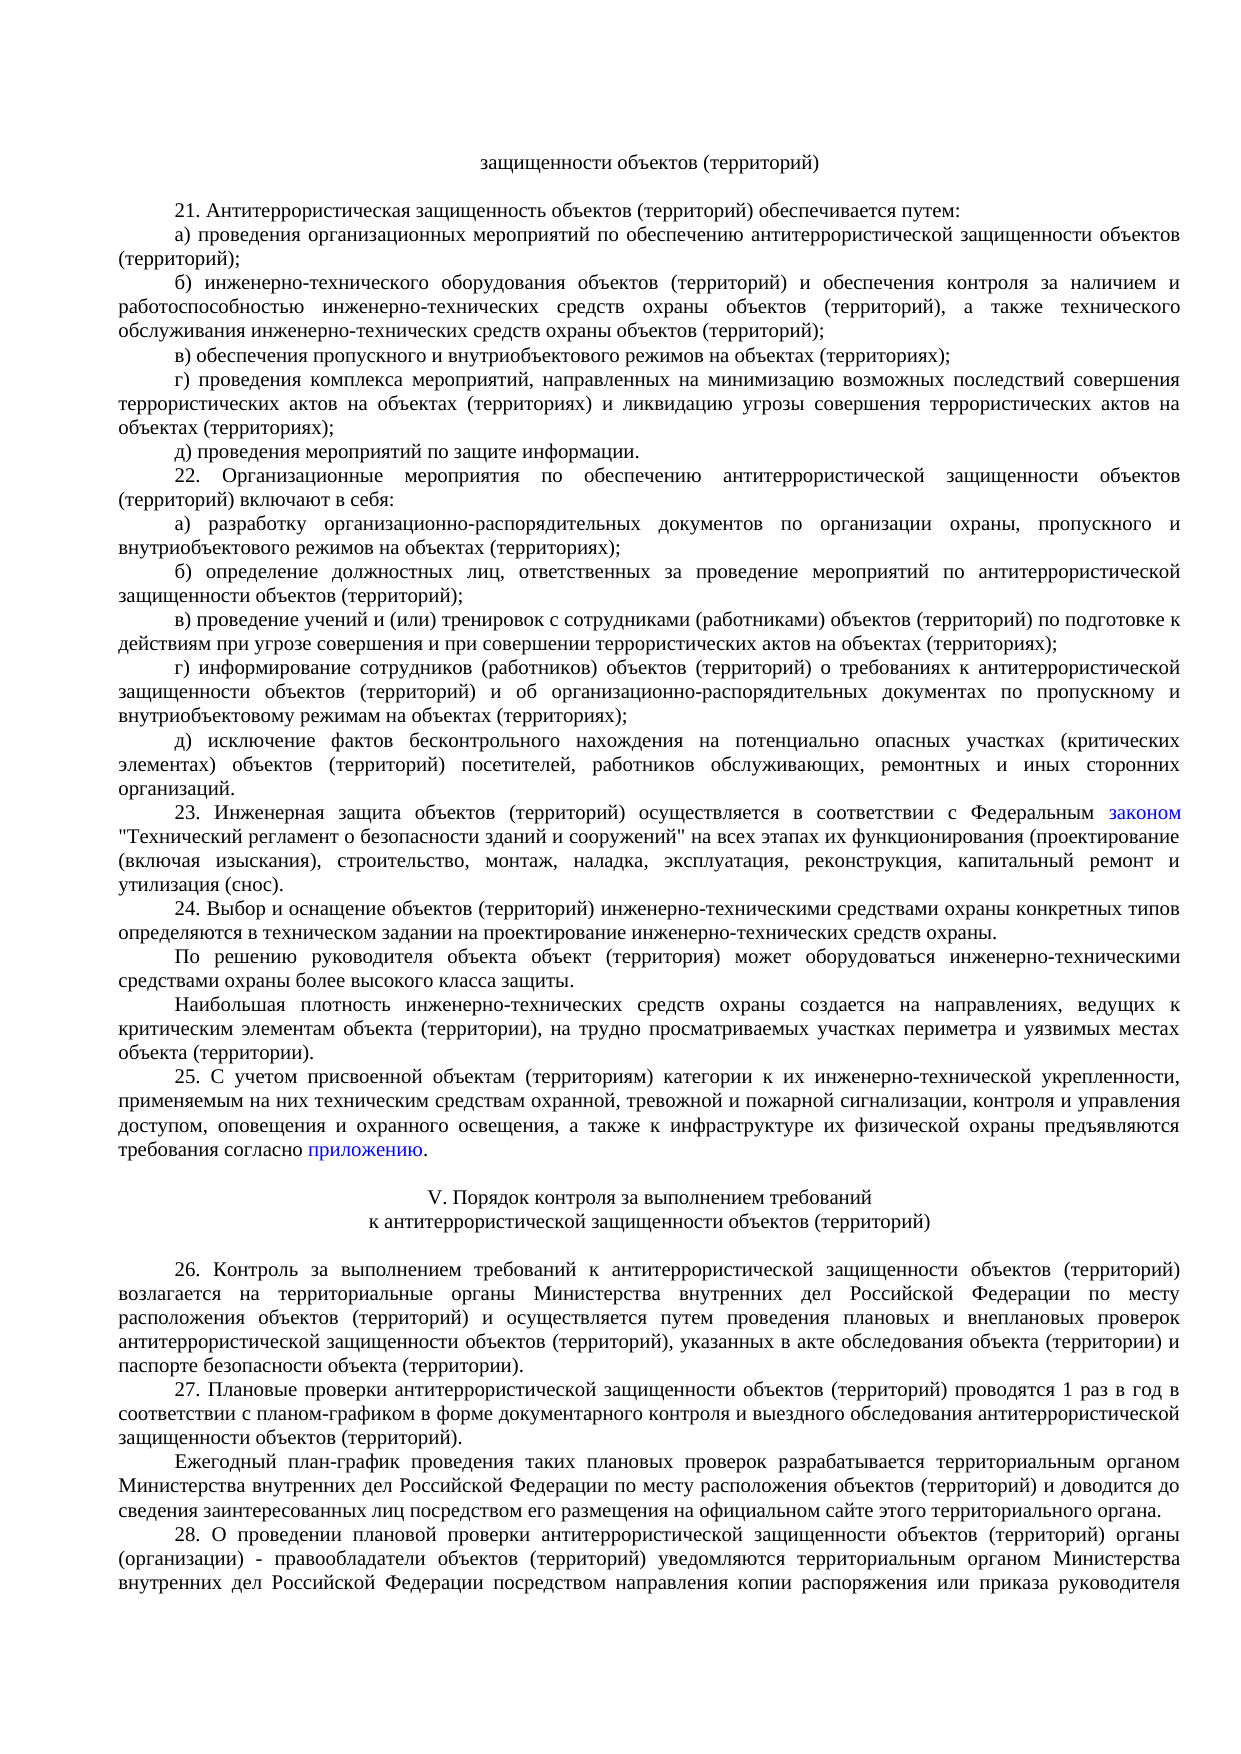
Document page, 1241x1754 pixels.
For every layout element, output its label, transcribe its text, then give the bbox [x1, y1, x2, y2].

text Ежегодный план-график проведения таких плановых проверок разрабатывается территориальным органом Министерства внутренних дел Российской Федерации по месту расположения объектов (территорий) и доводится до сведения заинтересованных лиц посредством его размещения на официальном сайте этого территориального органа. [118, 1449, 1181, 1522]
text а) разработку организационно-распорядительных документов по организации охраны, пропускного и внутриобъектового режимов на объектах (территориях); [118, 511, 1181, 559]
text V. Порядок контроля за выполнением требований [118, 1185, 1181, 1209]
text По решению руководителя объекта объект (территория) может оборудоваться инженерно-техническими средствами охраны более высокого класса защиты. [118, 944, 1181, 992]
text в) проведение учений и (или) тренировок с сотрудниками (работниками) объектов (территорий) по подготовке к действиям при угрозе совершения и при совершении террористических актов на объектах (территориях); [118, 607, 1181, 655]
text 27. Плановые проверки антитеррористической защищенности объектов (территорий) проводятся 1 раз в год в соответствии с планом-графиком в форме документарного контроля и выездного обследования антитеррористической защищенности объектов (территорий). [118, 1377, 1181, 1449]
text к антитеррористической защищенности объектов (территорий) [118, 1209, 1181, 1233]
text защищенности объектов (территорий) [118, 150, 1181, 174]
text 25. С учетом присвоенной объектам (территориям) категории к их инженерно-технической укрепленности, применяемым на них техническим средствам охранной, тревожной и пожарной сигнализации, контроля и управления доступом, оповещения и охранного освещения, а также к инфраструктуре их физической охраны предъявляются требования согласно приложению. [118, 1064, 1181, 1161]
text б) инженерно-технического оборудования объектов (территорий) и обеспечения контроля за наличием и работоспособностью инженерно-технических средств охраны объектов (территорий), а также технического обслуживания инженерно-технических средств охраны объектов (территорий); [118, 270, 1181, 342]
text 24. Выбор и оснащение объектов (территорий) инженерно-техническими средствами охраны конкретных типов определяются в техническом задании на проектирование инженерно-технических средств охраны. [118, 896, 1181, 944]
text 26. Контроль за выполнением требований к антитеррористической защищенности объектов (территорий) возлагается на территориальные органы Министерства внутренних дел Российской Федерации по месту расположения объектов (территорий) и осуществляется путем проведения плановых и внеплановых проверок антитеррористической защищенности объектов (территорий), указанных в акте обследования объекта (территории) и паспорте безопасности объекта (территории). [118, 1257, 1181, 1377]
text в) обеспечения пропускного и внутриобъектового режимов на объектах (территориях); [118, 342, 1181, 367]
text Наибольшая плотность инженерно-технических средств охраны создается на направлениях, ведущих к критическим элементам объекта (территории), на трудно просматриваемых участках периметра и уязвимых местах объекта (территории). [118, 992, 1181, 1064]
text а) проведения организационных мероприятий по обеспечению антитеррористической защищенности объектов (территорий); [118, 222, 1181, 270]
text д) проведения мероприятий по защите информации. [118, 439, 1181, 463]
text б) определение должностных лиц, ответственных за проведение мероприятий по антитеррористической защищенности объектов (территорий); [118, 559, 1181, 607]
text 22. Организационные мероприятия по обеспечению антитеррористической защищенности объектов (территорий) включают в себя: [118, 463, 1181, 511]
text д) исключение фактов бесконтрольного нахождения на потенциально опасных участках (критических элементах) объектов (территорий) посетителей, работников обслуживающих, ремонтных и иных сторонних организаций. [118, 727, 1181, 800]
text 23. Инженерная защита объектов (территорий) осуществляется в соответствии с Федеральным законом "Технический регламент о безопасности зданий и сооружений" на всех этапах их функционирования (проектирование (включая изыскания), строительство, монтаж, наладка, эксплуатация, реконструкция, капитальный ремонт и утилизация (снос). [118, 800, 1181, 896]
text г) информирование сотрудников (работников) объектов (территорий) о требованиях к антитеррористической защищенности объектов (территорий) и об организационно-распорядительных документах по пропускному и внутриобъектовому режимам на объектах (территориях); [118, 655, 1181, 727]
text г) проведения комплекса мероприятий, направленных на минимизацию возможных последствий совершения террористических актов на объектах (территориях) и ликвидацию угрозы совершения террористических актов на объектах (территориях); [118, 367, 1181, 439]
text 21. Антитеррористическая защищенность объектов (территорий) обеспечивается путем: [118, 198, 1181, 222]
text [118, 1522, 1181, 1594]
